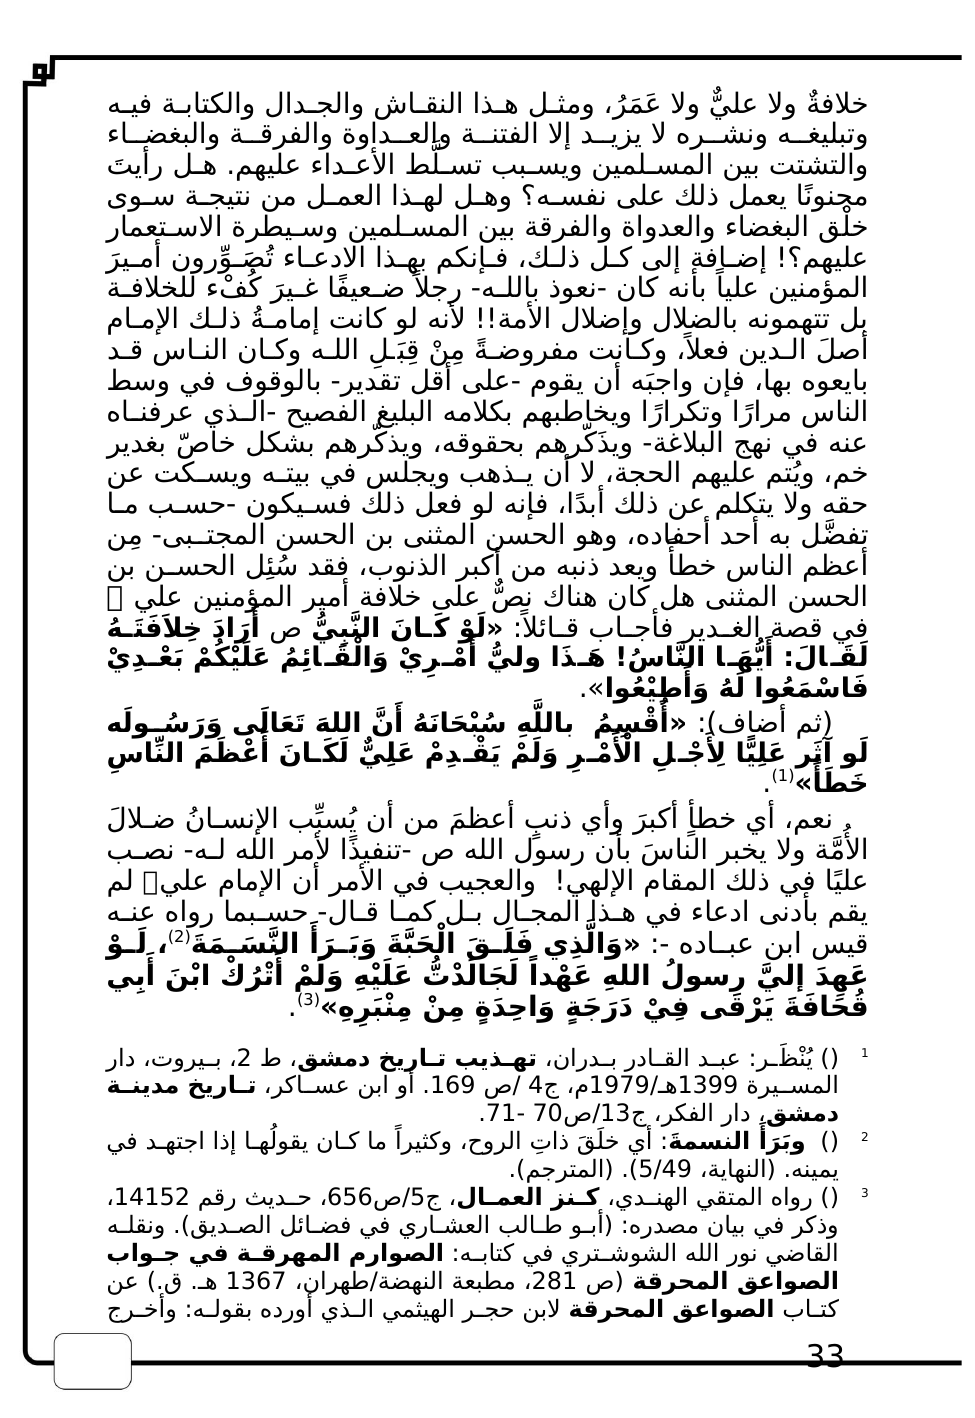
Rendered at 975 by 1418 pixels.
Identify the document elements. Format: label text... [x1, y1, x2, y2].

text نعم، أي خطأٍ أكبرَ وأي ذنبٍ أعظمَ من أن يُسبِّب الإنسانُ ضلالَ الأُمَّة ولا يخبر الناسَ بأن رسول الله ص -تنفيذًا لأمر الله له- نصب عليًا في ذلك المقام الإلهي! والعجيب في الأمر أن الإمام علي لم يقم بأدنى ادعاء في هذا المجال بل كما قال- حسبما رواه عنه قيس ابن عباده -: «وَالَّذِي فَلَقَ الْحَبَّةَ وَبَرَأَ النَّسَمَةَ()، لَوْ عَهِدَ إليَّ رسولُ اللهِ عَهْداً لَجَالَدْتُّ عَلَيْهِ وَلَمْ أَتْرُكْ ابْنَ أَبِي قُحَافَةَ يَرْقَى فِيْ دَرَجَةٍ وَاحِدَةٍ مِنْ مِنْبَرِهِ»(). [106, 804, 869, 1023]
text (ثم أضاف): «أُقْسِمُ باللَّهِ سُبْحَانَهُ أَنَّ اللهَ تَعَالَى وَرَسُولَه لَو آثَر عَلِيًّا لِأَجْلِ الْأَمْرِ وَلَمْ يَقْدِمْ عَلِيٌّ لَكَانَ أَعْظَمَ النِّاسِ خَطَأً»(). [106, 708, 869, 799]
picture [0, 0, 962, 1418]
text لستُ أدري! هل يمكن لمن يدعي مثل هذا الادعاء أن يتصور إمكانية وقوع مثل هذا الأمر في عالم الرؤيا والخيال؟ كيف وبأي جرأة يستطيع أولئك الذين يدّعون ذلك الادعاء أن ينكروا القرآنَ الكريم الذي ذُكرت فيه عشرات الآيات في مدح صحابة رسول الله  والثناء عليهم، وكيف يتجاهلون تضحيات أصحاب رسول الله  وإيمانهم وإيثارهم وبذل أرواحهم التي قد حيرت العقول والتي يشهد لها التاريخ، ويصدِّقون خلاف ذلك؟ ولماذا؟ ألأجل أن يثبتوا بعد 1300 عام خلافة علي المنصوص عليها، في حين أنه لم تبقَ اليوم خلافةٌ ولا عليٌّ ولا عَمَرُ، ومثل هذا النقاش والجدال والكتابة فيه وتبليغه ونشره لا يزيد إلا الفتنة والعداوة والفرقة والبغضاء والتشتت بين المسلمين ويسبب تسلَّط الأعداء عليهم. هل رأيتَ مجنونًا يعمل ذلك على نفسه؟ وهل لهذا العمل من نتيجة سوى خلْق البغضاء والعدواة والفرقة بين المسلمين وسيطرة الاستعمار عليهم؟! إضافة إلى كل ذلك، فإنكم بهذا الادعاء تُصَوِّرون أميرَ المؤمنين علياً بأنه كان -نعوذ بالله- رجلاً ضعيفًا غيرَ كُفْء للخلافة بل تتهمونه بالضلال وإضلال الأمة!! لأنه لو كانت إمامةُ ذلك الإمام أصلَ الدين فعلاً، وكانت مفروضةً مِنْ قِبَلِ الله وكان الناس قد بايعوه بها، فإن واجبَه أن يقوم -على أقل تقدير- بالوقوف في وسط الناس مرارًا وتكرارًا ويخاطبهم بكلامه البليغ الفصيح -الذي عرفناه عنه في نهج البلاغة- ويذَكّرهم بحقوقه، ويذكّرهم بشكل خاصّ بغدير خم، ويُتم عليهم الحجة، لا أن يذهب ويجلس في بيته ويسكت عن حقه ولا يتكلم عن ذلك أبدًا، فإنه لو فعل ذلك فسيكون -حسب ما تفضَّل به أحد أحفاده، وهو الحسن المثنى بن الحسن المجتبى- مِن أعظم الناس خطأً ويعد ذنبه من أكبر الذنوب، فقد سُئِل الحسن بن الحسن المثنى هل كان هناك نصٌّ على خلافة أمير المؤمنين علي في قصة الغدير فأجاب قائلاً: «لَوْ كَانَ النَّبِيُّ ص أَرَادَ خِلاَفَتَهُ لَقَالَ: أَيُّهَا النَّاسُ! هَذَا وليُّ أَمْرِيْ وَالْقَائِمُ عَلَيْكُمْ بَعْدِيْ فَاسْمَعُوا لَهُ وَأَطِيْعُوا». [106, 89, 869, 704]
